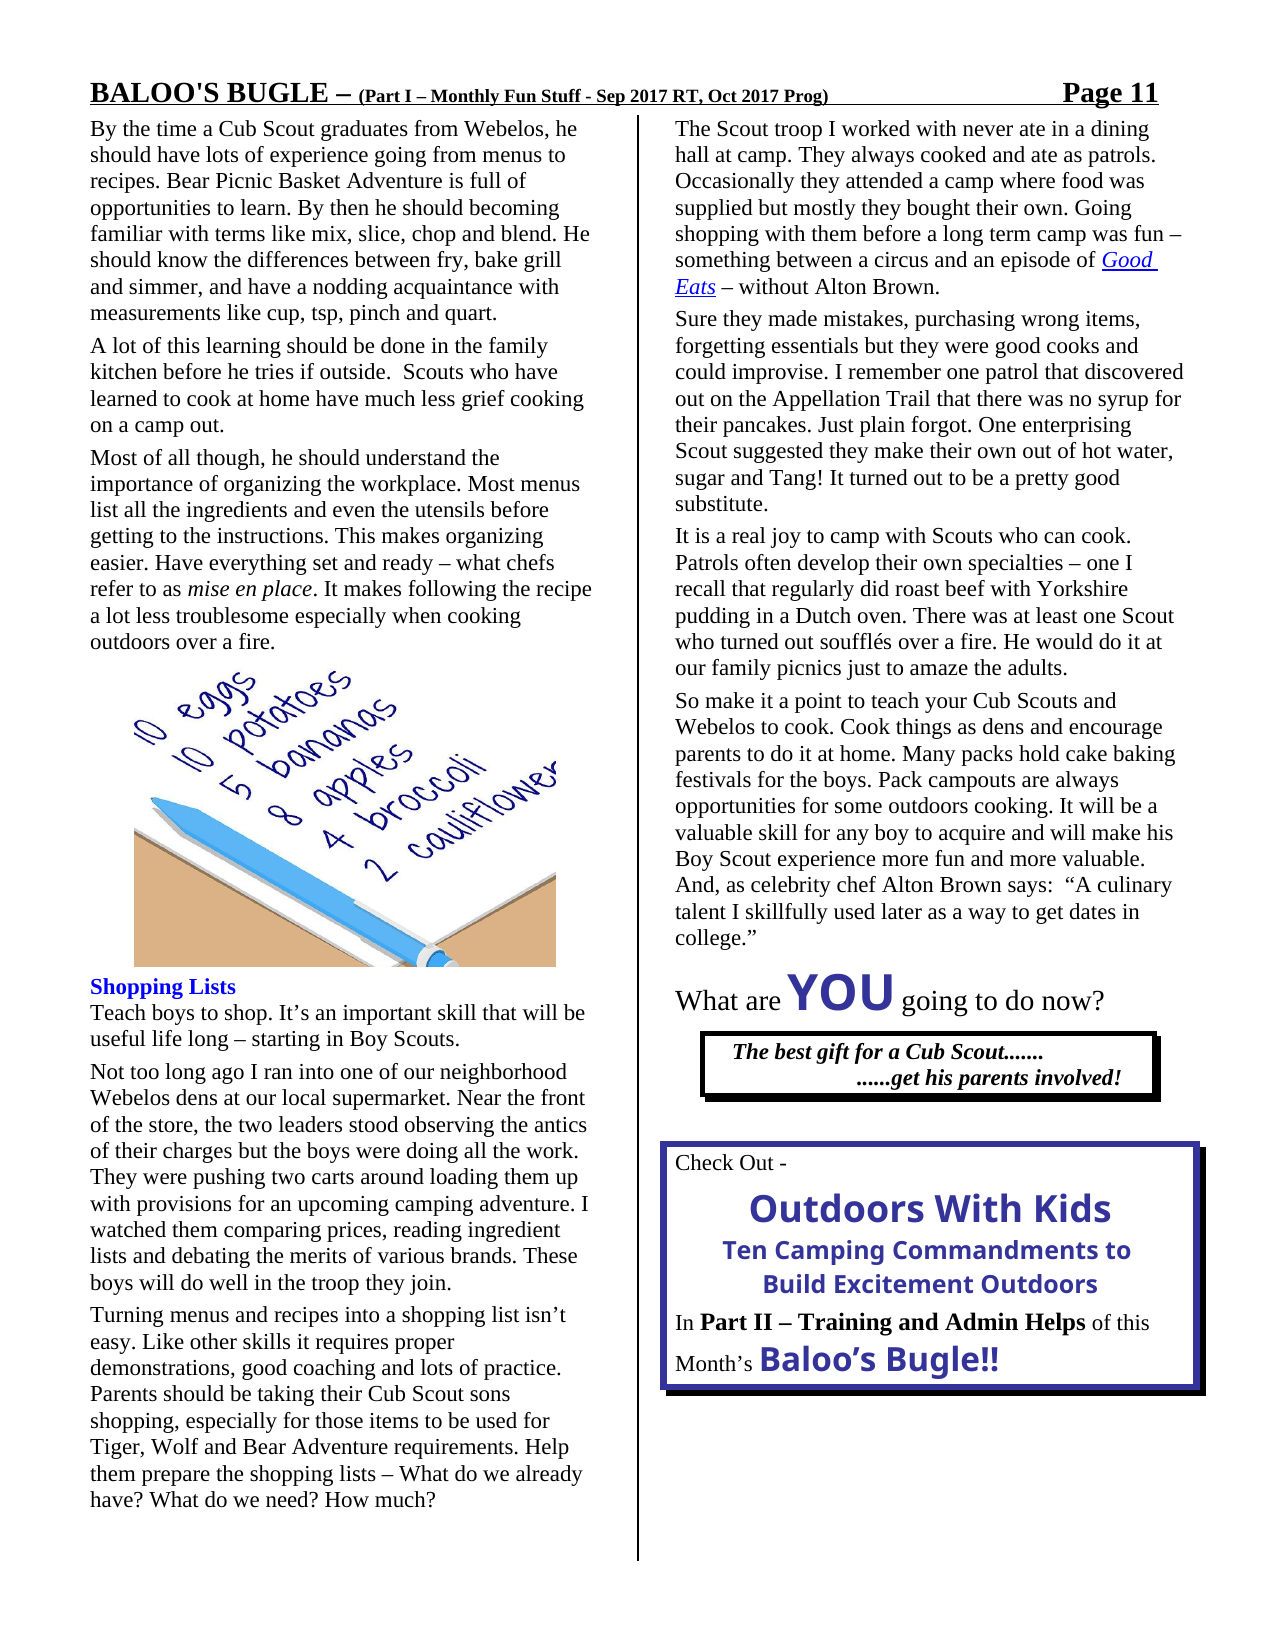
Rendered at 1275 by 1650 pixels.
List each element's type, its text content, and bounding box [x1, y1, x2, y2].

text In Part II – Training and Admin Helps of this Month’s Baloo’s Bugle!! [667, 1299, 1193, 1384]
text Shopping Lists [90, 973, 600, 999]
text Turning menus and recipes into a shopping list isn’t easy. Like other skills it requires proper demonstrations, good coaching and lots of practice. Parents should be taking their Cub Scout sons shopping, especially for those items to be used for Tiger, Wolf and Bear Adventure requirements. Help them prepare the shopping lists – What do we already have? What do we need? How much? [90, 1301, 600, 1512]
text So make it a point to teach your Cub Scouts and Webelos to cook. Cook things as dens and encourage parents to do it at home. Many packs hold cake baking festivals for the boys. Pack campouts are always opportunities for some outdoors cooking. It will be a valuable skill for any boy to acquire and will make his Boy Scout experience more fun and more valuable. And, as celebrity chef Alton Brown says: “A culinary talent I skillfully used later as a way to get dates in college.” [675, 687, 1185, 951]
text It is a real joy to camp with Scouts who can cook. Patrols often develop their own specialties – one I recall that regularly did roast beef with Yorkshire pudding in a Dutch oven. There was at least one Scout who turned out soufflés over a fire. He would do it at our family picnics just to amaze the adults. [675, 523, 1185, 681]
picture [134, 660, 556, 967]
text Outdoors With Kids Ten Camping Commandments to Build Excitement Outdoors [667, 1173, 1193, 1299]
text Not too long ago I ran into one of our neighborhood Webelos dens at our local supermarket. Near the front of the store, the two leaders stood observing the antics of their charges but the boys were doing all the work. They were pushing two carts around loading them up with provisions for an upcoming camping adventure. I watched them comparing prices, reading ingredient lists and debating the merits of various brands. These boys will do well in the troop they join. [90, 1058, 600, 1295]
text The Scout troop I worked with never ate in a dining hall at camp. They always cooked and ate as patrols. Occasionally they attended a camp where food was supplied but mostly they bought their own. Going shopping with them before a long term camp was fun – something between a circus and an episode of Good Eats – without Alton Brown. [675, 115, 1185, 299]
text Sure they made mistakes, purchasing wrong items, forgetting essentials but they were good cooks and could improvise. I remember one patrol that discovered out on the Appellation Trail that there was no syrup for their pancakes. Just plain forgot. One enterprising Scout suggested they make their own out of hot water, sugar and Tang! It turned out to be a pretty good substitute. [675, 306, 1185, 516]
text Teach boys to shop. It’s an important skill that will be useful life long – starting in Boy Scouts. [90, 999, 600, 1052]
text The best gift for a Cub Scout....... ......get his parents involved! [705, 1036, 1152, 1093]
text A lot of this learning should be done in the family kitchen before he tries if outside. Scouts who have learned to cook at home have much less grief cooking on a camp out. [90, 332, 600, 437]
text What are YOU going to do now? [675, 957, 1185, 1025]
text Check Out - [667, 1147, 1193, 1173]
text By the time a Cub Scout graduates from Webelos, he should have lots of experience going from menus to recipes. Bear Picnic Basket Adventure is full of opportunities to learn. By then he should becoming familiar with terms like mix, slice, chop and blend. He should know the differences between fry, bake grill and simmer, and have a nodding acquaintance with measurements like cup, tsp, pinch and quart. [90, 115, 600, 326]
text Most of all though, he should understand the importance of organizing the workplace. Most menus list all the ingredients and even the utensils before getting to the instructions. This makes organizing easier. Have everything set and ready – what chefs refer to as mise en place. It makes following the recipe a lot less troublesome especially when cooking outdoors over a fire. [90, 443, 600, 654]
